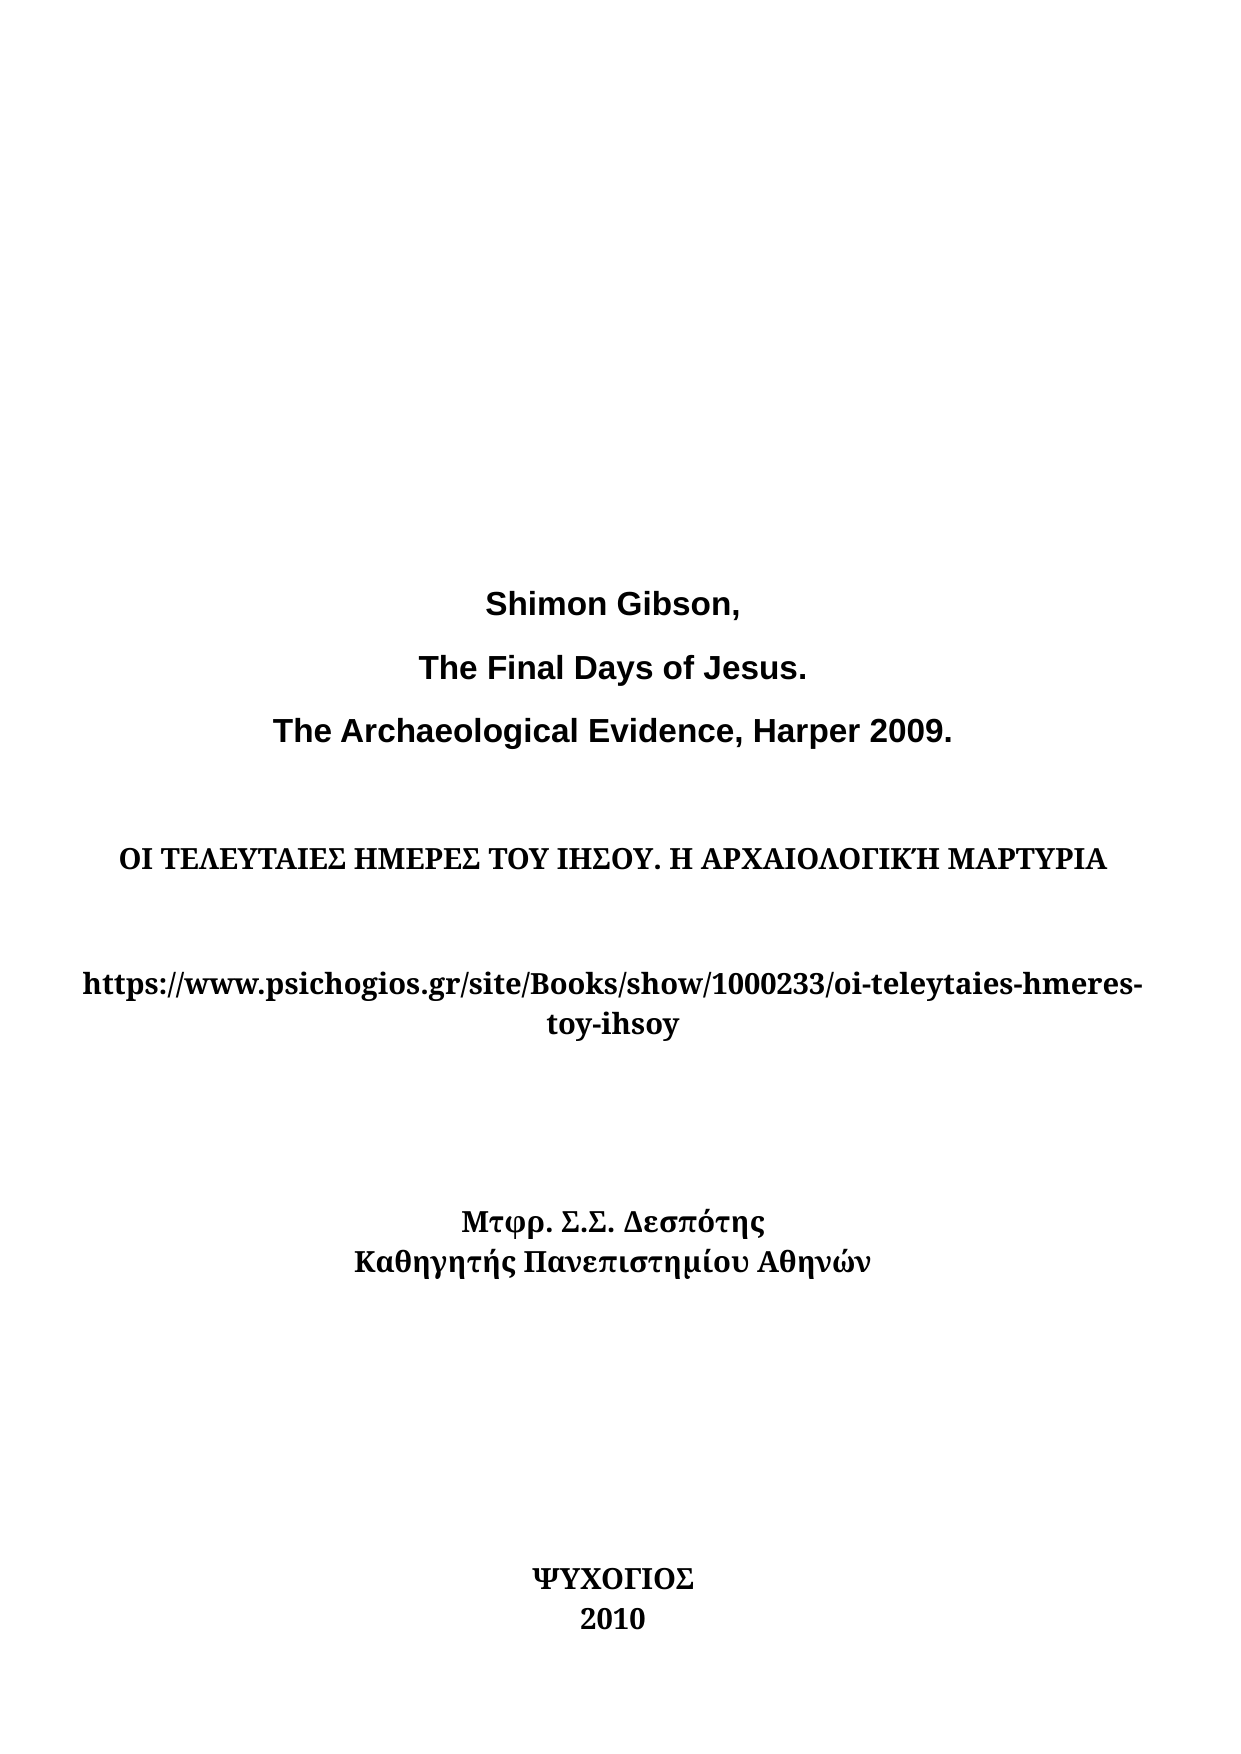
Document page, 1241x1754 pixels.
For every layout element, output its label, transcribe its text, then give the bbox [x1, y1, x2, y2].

text ΨΥΧΟΓΙΟΣ [74, 1559, 1152, 1598]
subtitle The Archaeological Evidence, Harper 2009. [74, 711, 1152, 749]
text 2010 [74, 1598, 1152, 1638]
subtitle ΟΙ ΤΕΛΕΥΤΑΙΕΣ ΗΜΕΡΕΣ ΤΟΥ ΙΗΣΟΥ. Η ΑΡΧΑΙΟΛΟΓΙΚΉ ΜΑΡΤΥΡΙΑ [74, 838, 1152, 878]
subtitle Shimon Gibson, [74, 584, 1152, 623]
text https://www.psichogios.gr/site/Books/show/1000233/oi-teleytaies-hmeres-toy-ihsoy [74, 963, 1152, 1043]
text Καθηγητής Πανεπιστημίου Αθηνών [74, 1241, 1152, 1281]
subtitle The Final Days of Jesus. [74, 648, 1152, 686]
text Μτφρ. Σ.Σ. Δεσπότης [74, 1201, 1152, 1241]
